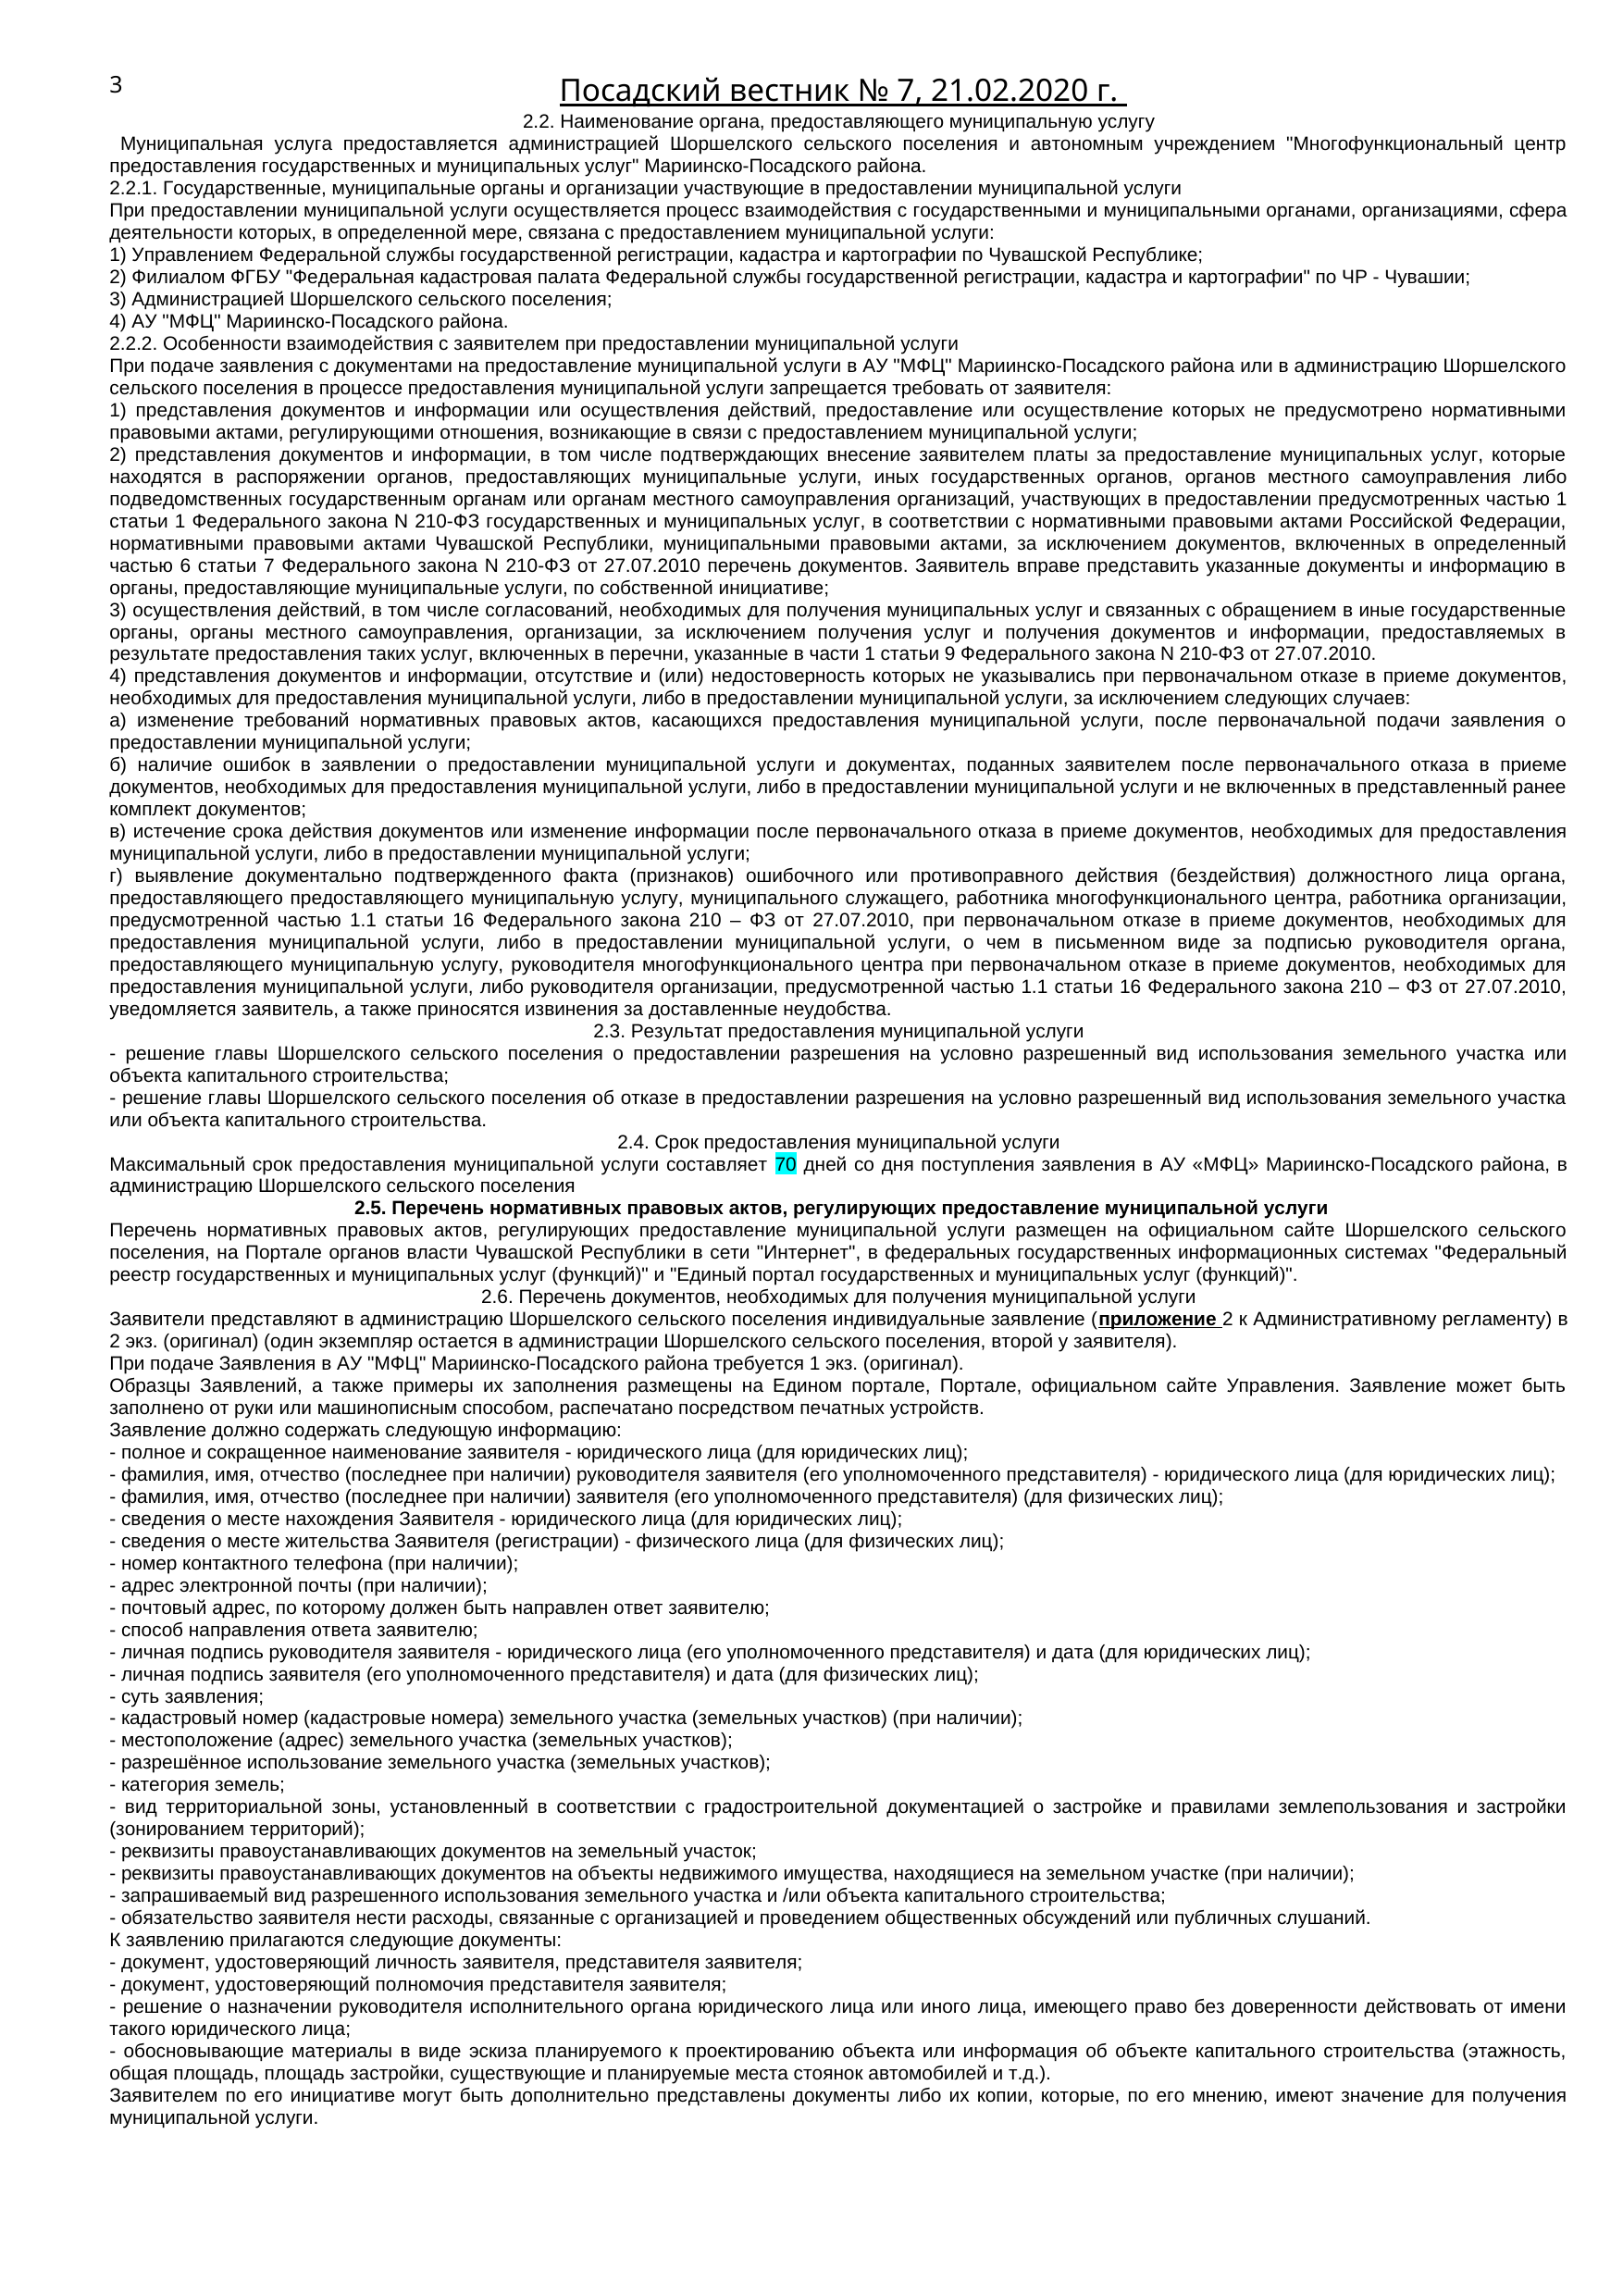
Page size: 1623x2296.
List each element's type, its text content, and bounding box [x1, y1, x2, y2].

text - фамилия, имя, отчество (последнее при наличии) руководителя заявителя (его уполномоченного представителя) - юридического лица (для юридических лиц); [109, 1463, 1568, 1485]
text - документ, удостоверяющий полномочия представителя заявителя; [109, 1973, 1568, 1995]
text - личная подпись руководителя заявителя - юридического лица (его уполномоченного представителя) и дата (для юридических лиц); [109, 1640, 1568, 1662]
text - сведения о месте нахождения Заявителя - юридического лица (для юридических лиц); [109, 1508, 1568, 1530]
text При предоставлении муниципальной услуги осуществляется процесс взаимодействия с государственными и муниципальными органами, организациями, сфера деятельности которых, в определенной мере, связана с предоставлением муниципальной услуги: [109, 199, 1568, 243]
subtitle 2.6. Перечень документов, необходимых для получения муниципальной услуги [109, 1285, 1568, 1308]
text - почтовый адрес, по которому должен быть направлен ответ заявителю; [109, 1595, 1568, 1618]
text 2.2.2. Особенности взаимодействия с заявителем при предоставлении муниципальной услуги [109, 332, 1568, 354]
text При подаче заявления с документами на предоставление муниципальной услуги в АУ "МФЦ" Мариинско-Посадского района или в администрацию Шоршелского сельского поселения в процессе предоставления муниципальной услуги запрещается требовать от заявителя: [109, 354, 1568, 399]
text 2.2.1. Государственные, муниципальные органы и организации участвующие в предоставлении муниципальной услуги [109, 177, 1568, 199]
text 2) Филиалом ФГБУ "Федеральная кадастровая палата Федеральной службы государственной регистрации, кадастра и картографии" по ЧР - Чувашии; [109, 266, 1568, 288]
text 4) представления документов и информации, отсутствие и (или) недостоверность которых не указывались при первоначальном отказе в приеме документов, необходимых для предоставления муниципальной услуги, либо в предоставлении муниципальной услуги, за исключением следующих случаев: [109, 664, 1568, 709]
text К заявлению прилагаются следующие документы: [109, 1929, 1568, 1951]
text Заявление должно содержать следующую информацию: [109, 1419, 1568, 1441]
text 3) осуществления действий, в том числе согласований, необходимых для получения муниципальных услуг и связанных с обращением в иные государственные органы, органы местного самоуправления, организации, за исключением получения услуг и получения документов и информации, предоставляемых в результате предоставления таких услуг, включенных в перечни, указанные в части 1 статьи 9 Федерального закона N 210-ФЗ от 27.07.2010. [109, 598, 1568, 664]
text а) изменение требований нормативных правовых актов, касающихся предоставления муниципальной услуги, после первоначальной подачи заявления о предоставлении муниципальной услуги; [109, 709, 1568, 753]
text - документ, удостоверяющий личность заявителя, представителя заявителя; [109, 1951, 1568, 1973]
text Перечень нормативных правовых актов, регулирующих предоставление муниципальной услуги размещен на официальном сайте Шоршелского сельского поселения, на Портале органов власти Чувашской Республики в сети "Интернет", в федеральных государственных информационных системах "Федеральный реестр государственных и муниципальных услуг (функций)" и "Единый портал государственных и муниципальных услуг (функций)". [109, 1219, 1568, 1285]
text Заявители представляют в администрацию Шоршелского сельского поселения индивидуальные заявление (приложение 2 к Административному регламенту) в 2 экз. (оригинал) (один экземпляр остается в администрации Шоршелского сельского поселения, второй у заявителя). [109, 1308, 1568, 1352]
text б) наличие ошибок в заявлении о предоставлении муниципальной услуги и документах, поданных заявителем после первоначального отказа в приеме документов, необходимых для предоставления муниципальной услуги, либо в предоставлении муниципальной услуги и не включенных в представленный ранее комплект документов; [109, 753, 1568, 820]
text г) выявление документально подтвержденного факта (признаков) ошибочного или противоправного действия (бездействия) должностного лица органа, предоставляющего предоставляющего муниципальную услугу, муниципального служащего, работника многофункционального центра, работника организации, предусмотренной частью 1.1 статьи 16 Федерального закона 210 – ФЗ от 27.07.2010, при первоначальном отказе в приеме документов, необходимых для предоставления муниципальной услуги, либо в предоставлении муниципальной услуги, о чем в письменном виде за подписью руководителя органа, предоставляющего муниципальную услугу, руководителя многофункционального центра при первоначальном отказе в приеме документов, необходимых для предоставления муниципальной услуги, либо руководителя организации, предусмотренной частью 1.1 статьи 16 Федерального закона 210 – ФЗ от 27.07.2010, уведомляется заявитель, а также приносятся извинения за доставленные неудобства. [109, 864, 1568, 1020]
text - фамилия, имя, отчество (последнее при наличии) заявителя (его уполномоченного представителя) (для физических лиц); [109, 1485, 1568, 1508]
text - решение о назначении руководителя исполнительного органа юридического лица или иного лица, имеющего право без доверенности действовать от имени такого юридического лица; [109, 1995, 1568, 2040]
text 2) представления документов и информации, в том числе подтверждающих внесение заявителем платы за предоставление муниципальных услуг, которые находятся в распоряжении органов, предоставляющих муниципальные услуги, иных государственных органов, органов местного самоуправления либо подведомственных государственным органам или органам местного самоуправления организаций, участвующих в предоставлении предусмотренных частью 1 статьи 1 Федерального закона N 210-ФЗ государственных и муниципальных услуг, в соответствии с нормативными правовыми актами Российской Федерации, нормативными правовыми актами Чувашской Республики, муниципальными правовыми актами, за исключением документов, включенных в определенный частью 6 статьи 7 Федерального закона N 210-ФЗ от 27.07.2010 перечень документов. Заявитель вправе представить указанные документы и информацию в органы, предоставляющие муниципальные услуги, по собственной инициативе; [109, 443, 1568, 598]
text - кадастровый номер (кадастровые номера) земельного участка (земельных участков) (при наличии); [109, 1706, 1568, 1729]
text - реквизиты правоустанавливающих документов на земельный участок; [109, 1840, 1568, 1862]
text - номер контактного телефона (при наличии); [109, 1552, 1568, 1574]
subtitle 2.4. Срок предоставления муниципальной услуги [109, 1130, 1568, 1152]
text Муниципальная услуга предоставляется администрацией Шоршелского сельского поселения и автономным учреждением "Многофункциональный центр предоставления государственных и муниципальных услуг" Мариинско-Посадского района. [109, 132, 1568, 177]
text - вид территориальной зоны, установленный в соответствии с градостроительной документацией о застройке и правилами землепользования и застройки (зонированием территорий); [109, 1795, 1568, 1840]
text При подаче Заявления в АУ "МФЦ" Мариинско-Посадского района требуется 1 экз. (оригинал). [109, 1352, 1568, 1374]
text - обосновывающие материалы в виде эскиза планируемого к проектированию объекта или информация об объекте капитального строительства (этажность, общая площадь, площадь застройки, существующие и планируемые места стоянок автомобилей и т.д.). [109, 2040, 1568, 2084]
text - обязательство заявителя нести расходы, связанные с организацией и проведением общественных обсуждений или публичных слушаний. [109, 1906, 1568, 1929]
text Образцы Заявлений, а также примеры их заполнения размещены на Едином портале, Портале, официальном сайте Управления. Заявление может быть заполнено от руки или машинописным способом, распечатано посредством печатных устройств. [109, 1374, 1568, 1419]
text 4) АУ "МФЦ" Мариинско-Посадского района. [109, 310, 1568, 332]
text Заявителем по его инициативе могут быть дополнительно представлены документы либо их копии, которые, по его мнению, имеют значение для получения муниципальной услуги. [109, 2084, 1568, 2128]
text - местоположение (адрес) земельного участка (земельных участков); [109, 1729, 1568, 1751]
text - решение главы Шоршелского сельского поселения об отказе в предоставлении разрешения на условно разрешенный вид использования земельного участка или объекта капитального строительства. [109, 1086, 1568, 1130]
subtitle 2.2. Наименование органа, предоставляющего муниципальную услугу [109, 110, 1568, 132]
text - адрес электронной почты (при наличии); [109, 1574, 1568, 1595]
text - категория земель; [109, 1773, 1568, 1795]
text - решение главы Шоршелского сельского поселения о предоставлении разрешения на условно разрешенный вид использования земельного участка или объекта капитального строительства; [109, 1042, 1568, 1086]
text - запрашиваемый вид разрешенного использования земельного участка и /или объекта капитального строительства; [109, 1884, 1568, 1906]
text Максимальный срок предоставления муниципальной услуги составляет 70 дней со дня поступления заявления в АУ «МФЦ» Мариинско-Посадского района, в администрацию Шоршелского сельского поселения [109, 1152, 1568, 1197]
text 3) Администрацией Шоршелского сельского поселения; [109, 288, 1568, 310]
text 2.5. Перечень нормативных правовых актов, регулирующих предоставление муниципальной услуги [109, 1197, 1568, 1219]
subtitle 2.3. Результат предоставления муниципальной услуги [109, 1020, 1568, 1042]
text - суть заявления; [109, 1684, 1568, 1706]
text - личная подпись заявителя (его уполномоченного представителя) и дата (для физических лиц); [109, 1662, 1568, 1684]
text - реквизиты правоустанавливающих документов на объекты недвижимого имущества, находящиеся на земельном участке (при наличии); [109, 1862, 1568, 1884]
text 1) Управлением Федеральной службы государственной регистрации, кадастра и картографии по Чувашской Республике; [109, 243, 1568, 266]
text в) истечение срока действия документов или изменение информации после первоначального отказа в приеме документов, необходимых для предоставления муниципальной услуги, либо в предоставлении муниципальной услуги; [109, 820, 1568, 864]
text - сведения о месте жительства Заявителя (регистрации) - физического лица (для физических лиц); [109, 1530, 1568, 1552]
text - разрешённое использование земельного участка (земельных участков); [109, 1751, 1568, 1773]
text - полное и сокращенное наименование заявителя - юридического лица (для юридических лиц); [109, 1441, 1568, 1463]
text 1) представления документов и информации или осуществления действий, предоставление или осуществление которых не предусмотрено нормативными правовыми актами, регулирующими отношения, возникающие в связи с предоставлением муниципальной услуги; [109, 399, 1568, 443]
text - способ направления ответа заявителю; [109, 1618, 1568, 1640]
